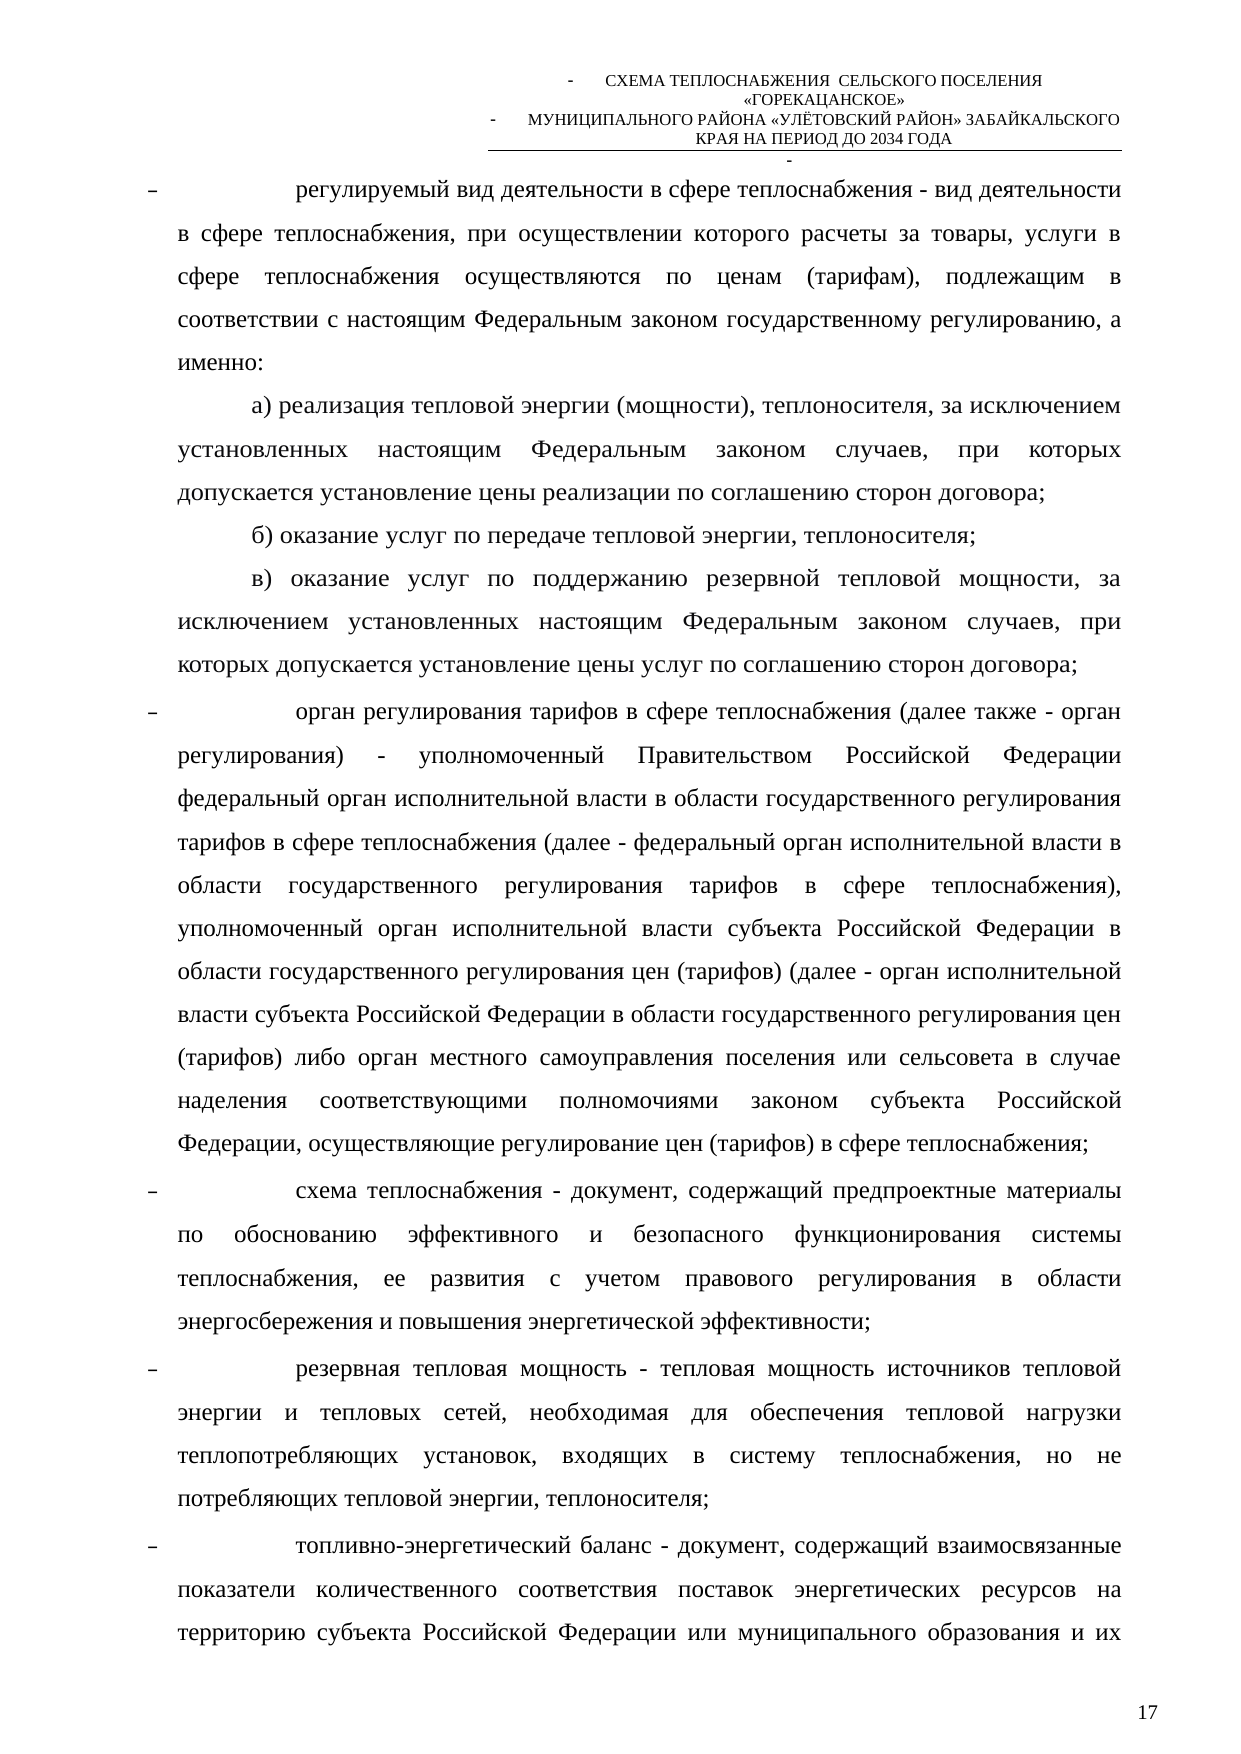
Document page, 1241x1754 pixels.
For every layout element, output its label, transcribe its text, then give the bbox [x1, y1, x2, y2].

text схема теплоснабжения - документ, содержащий предпроектные материалы по обоснованию эффективного и безопасного функционирования системы теплоснабжения, ее развития с учетом правового регулирования в области энергосбережения и повышения энергетической эффективности; [148, 1172, 1122, 1334]
text б) оказание услуг по передаче тепловой энергии, теплоносителя; [177, 520, 1122, 549]
text орган регулирования тарифов в сфере теплоснабжения (далее также - орган регулирования) - уполномоченный Правительством Российской Федерации федеральный орган исполнительной власти в области государственного регулирования тарифов в сфере теплоснабжения (далее - федеральный орган исполнительной власти в области государственного регулирования тарифов в сфере теплоснабжения), уполномоченный орган исполнительной власти субъекта Российской Федерации в области государственного регулирования цен (тарифов) (далее - орган исполнительной власти субъекта Российской Федерации в области государственного регулирования цен (тарифов) либо орган местного самоуправления поселения или сельсовета в случае наделения соответствующими полномочиями законом субъекта Российской Федерации, осуществляющие регулирование цен (тарифов) в сфере теплоснабжения; [148, 692, 1122, 1157]
text в) оказание услуг по поддержанию резервной тепловой мощности, за исключением установленных настоящим Федеральным законом случаев, при которых допускается установление цены услуг по соглашению сторон договора; [177, 563, 1122, 678]
text а) реализация тепловой энергии (мощности), теплоносителя, за исключением установленных настоящим Федеральным законом случаев, при которых допускается установление цены реализации по соглашению сторон договора; [177, 391, 1122, 506]
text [148, 1526, 1122, 1646]
text резервная тепловая мощность - тепловая мощность источников тепловой энергии и тепловых сетей, необходимая для обеспечения тепловой нагрузки теплопотребляющих установок, входящих в систему теплоснабжения, но не потребляющих тепловой энергии, теплоносителя; [148, 1349, 1122, 1512]
text регулируемый вид деятельности в сфере теплоснабжения - вид деятельности в сфере теплоснабжения, при осуществлении которого расчеты за товары, услуги в сфере теплоснабжения осуществляются по ценам (тарифам), подлежащим в соответствии с настоящим Федеральным законом государственному регулированию, а именно: [148, 170, 1122, 376]
